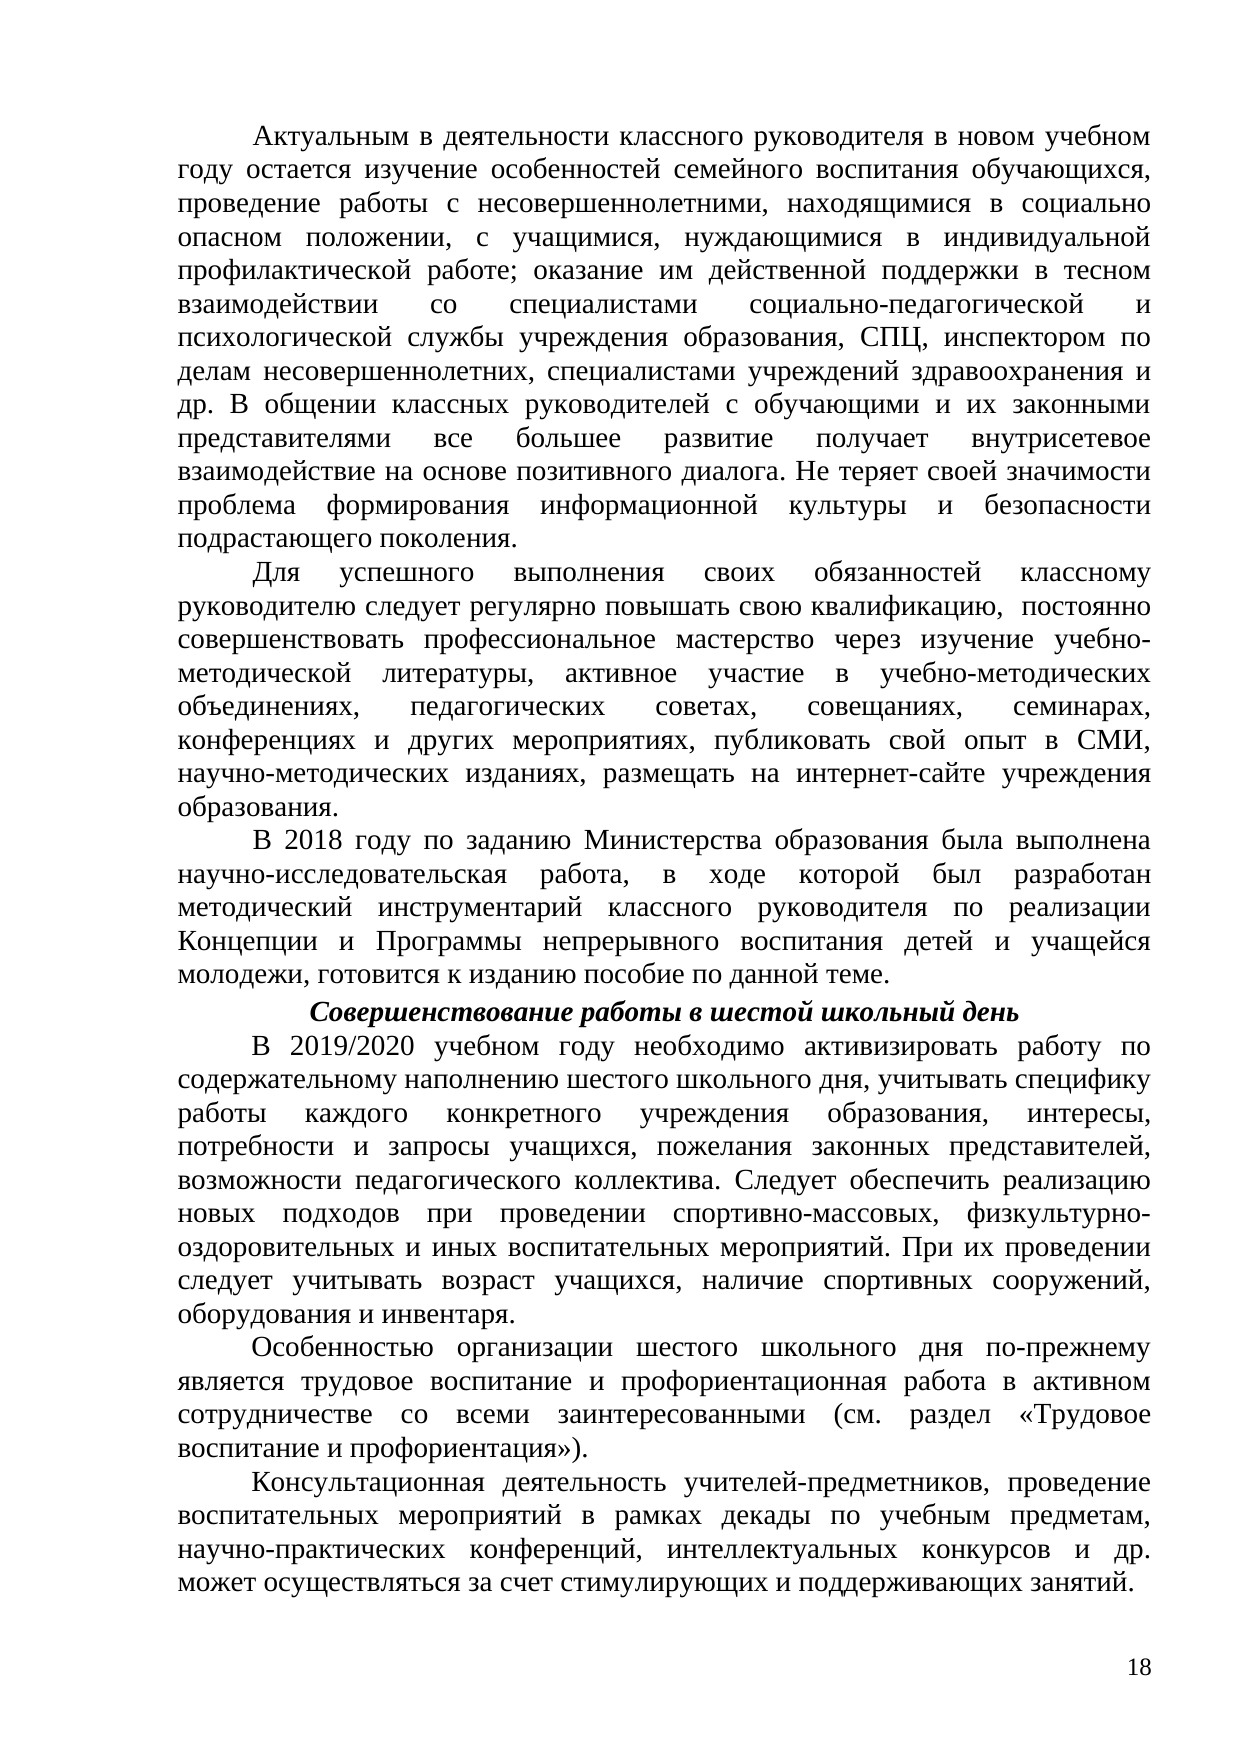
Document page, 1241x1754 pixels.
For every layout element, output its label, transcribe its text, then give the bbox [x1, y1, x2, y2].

text В 2018 году по заданию Министерства образования была выполнена научно-исследовательская работа, в ходе которой был разработан методический инструментарий классного руководителя по реализации Концепции и Программы непрерывного воспитания детей и учащейся молодежи, готовится к изданию пособие по данной теме. [177, 822, 1152, 990]
text Совершенствование работы в шестой школьный день [177, 990, 1152, 1028]
text Особенностью организации шестого школьного дня по-прежнему является трудовое воспитание и профориентационная работа в активном сотрудничестве со всеми заинтересованными (см. раздел «Трудовое воспитание и профориентация»). [177, 1329, 1152, 1464]
text Для успешного выполнения своих обязанностей классному руководителю следует регулярно повышать свою квалификацию, постоянно совершенствовать профессиональное мастерство через изучение учебно-методической литературы, активное участие в учебно-методических объединениях, педагогических советах, совещаниях, семинарах, конференциях и других мероприятиях, публиковать свой опыт в СМИ, научно-методических изданиях, размещать на интернет-сайте учреждения образования. [177, 554, 1152, 822]
text В 2019/2020 учебном году необходимо активизировать работу по содержательному наполнению шестого школьного дня, учитывать специфику работы каждого конкретного учреждения образования, интересы, потребности и запросы учащихся, пожелания законных представителей, возможности педагогического коллектива. Следует обеспечить реализацию новых подходов при проведении спортивно-массовых, физкультурно-оздоровительных и иных воспитательных мероприятий. При их проведении следует учитывать возраст учащихся, наличие спортивных сооружений, оборудования и инвентаря. [177, 1028, 1152, 1329]
text Консультационная деятельность учителей-предметников, проведение воспитательных мероприятий в рамках декады по учебным предметам, научно-практических конференций, интеллектуальных конкурсов и др. может осуществляться за счет стимулирующих и поддерживающих занятий. [177, 1464, 1152, 1598]
text Актуальным в деятельности классного руководителя в новом учебном году остается изучение особенностей семейного воспитания обучающихся, проведение работы с несовершеннолетними, находящимися в социально опасном положении, с учащимися, нуждающимися в индивидуальной профилактической работе; оказание им действенной поддержки в тесном взаимодействии со специалистами социально-педагогической и психологической службы учреждения образования, СПЦ, инспектором по делам несовершеннолетних, специалистами учреждений здравоохранения и др. В общении классных руководителей с обучающими и их законными представителями все большее развитие получает внутрисетевое взаимодействие на основе позитивного диалога. Не теряет своей значимости проблема формирования информационной культуры и безопасности подрастающего поколения. [177, 118, 1152, 554]
